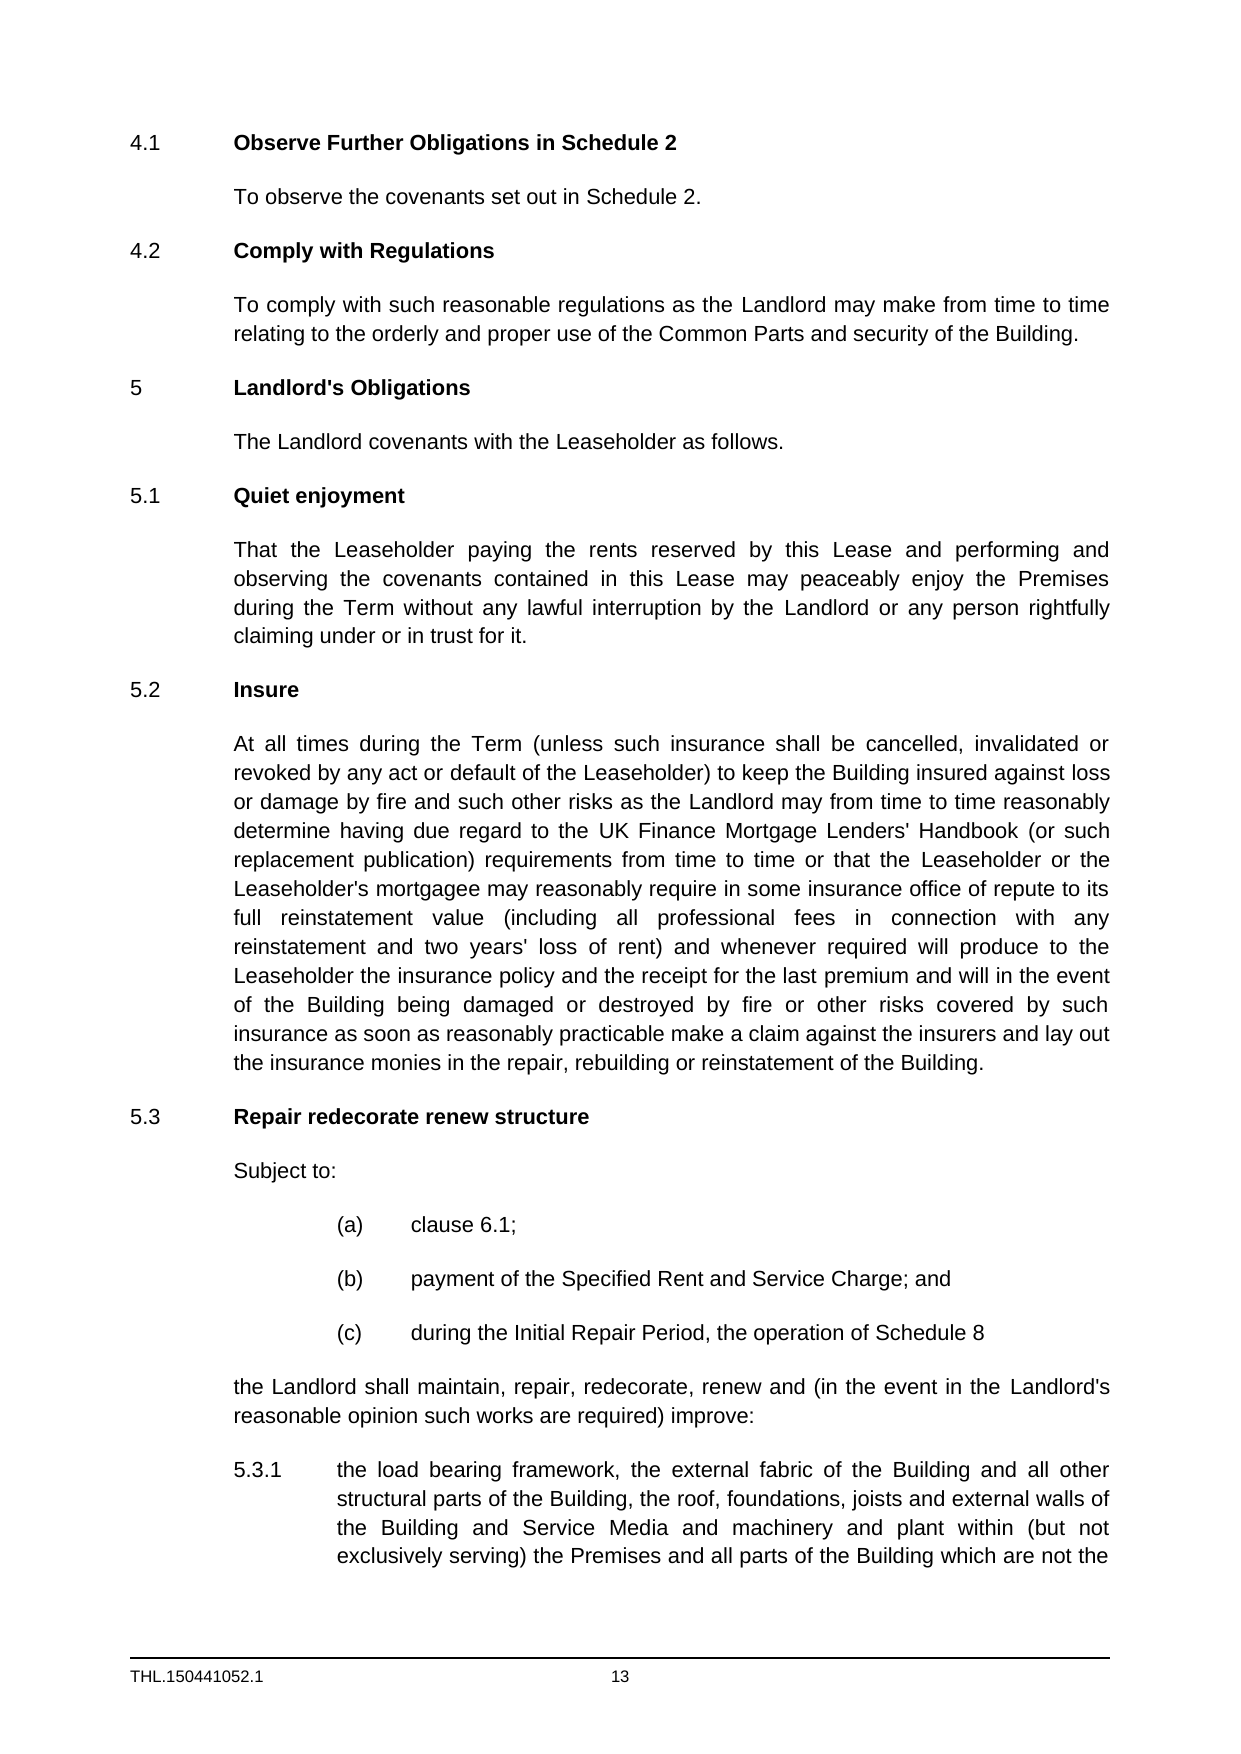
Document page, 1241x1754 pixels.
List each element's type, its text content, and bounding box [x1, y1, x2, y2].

list Repair redecorate renew structure [130, 1104, 1110, 1129]
list Insure [130, 677, 1110, 703]
list during the Initial Repair Period, the operation of Schedule 8 [337, 1320, 1110, 1345]
text To observe the covenants set out in ‎Schedule 2. [233, 184, 1110, 209]
list Observe Further Obligations in ‎Schedule 2 [130, 130, 1110, 155]
text The Landlord covenants with the Leaseholder as follows. [233, 429, 1110, 454]
text Subject to: [233, 1158, 1110, 1183]
list Quiet enjoyment [130, 483, 1110, 508]
list clause ‎6.1; [337, 1212, 1110, 1237]
text At all times during the Term (unless such insurance shall be cancelled, invalidated or revoked by any act or default of the Leaseholder) to keep the Building insured against loss or damage by fire and such other risks as the Landlord may from time to time reasonably determine having due regard to the UK Finance Mortgage Lenders' Handbook (or such replacement publication) requirements from time to time or that the Leaseholder or the Leaseholder's mortgagee may reasonably require in some insurance office of repute to its full reinstatement value (including all professional fees in connection with any reinstatement and two years' loss of rent) and whenever required will produce to the Leaseholder the insurance policy and the receipt for the last premium and will in the event of the Building being damaged or destroyed by fire or other risks covered by such insurance as soon as reasonably practicable make a claim against the insurers and lay out the insurance monies in the repair, rebuilding or reinstatement of the Building. [233, 731, 1110, 1075]
text That the Leaseholder paying the rents reserved by this Lease and performing and observing the covenants contained in this Lease may peaceably enjoy the Premises during the Term without any lawful interruption by the Landlord or any person rightfully claiming under or in trust for it. [233, 537, 1110, 649]
text To comply with such reasonable regulations as the Landlord may make from time to time relating to the orderly and proper use of the Common Parts and security of the Building. [233, 292, 1110, 346]
list payment of the Specified Rent and Service Charge; and [337, 1266, 1110, 1291]
list Landlord's Obligations [130, 375, 1110, 400]
list Comply with Regulations [130, 238, 1110, 263]
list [233, 1457, 1110, 1569]
text the Landlord shall maintain, repair, redecorate, renew and (in the event in the Landlord's reasonable opinion such works are required) improve: [233, 1374, 1110, 1428]
